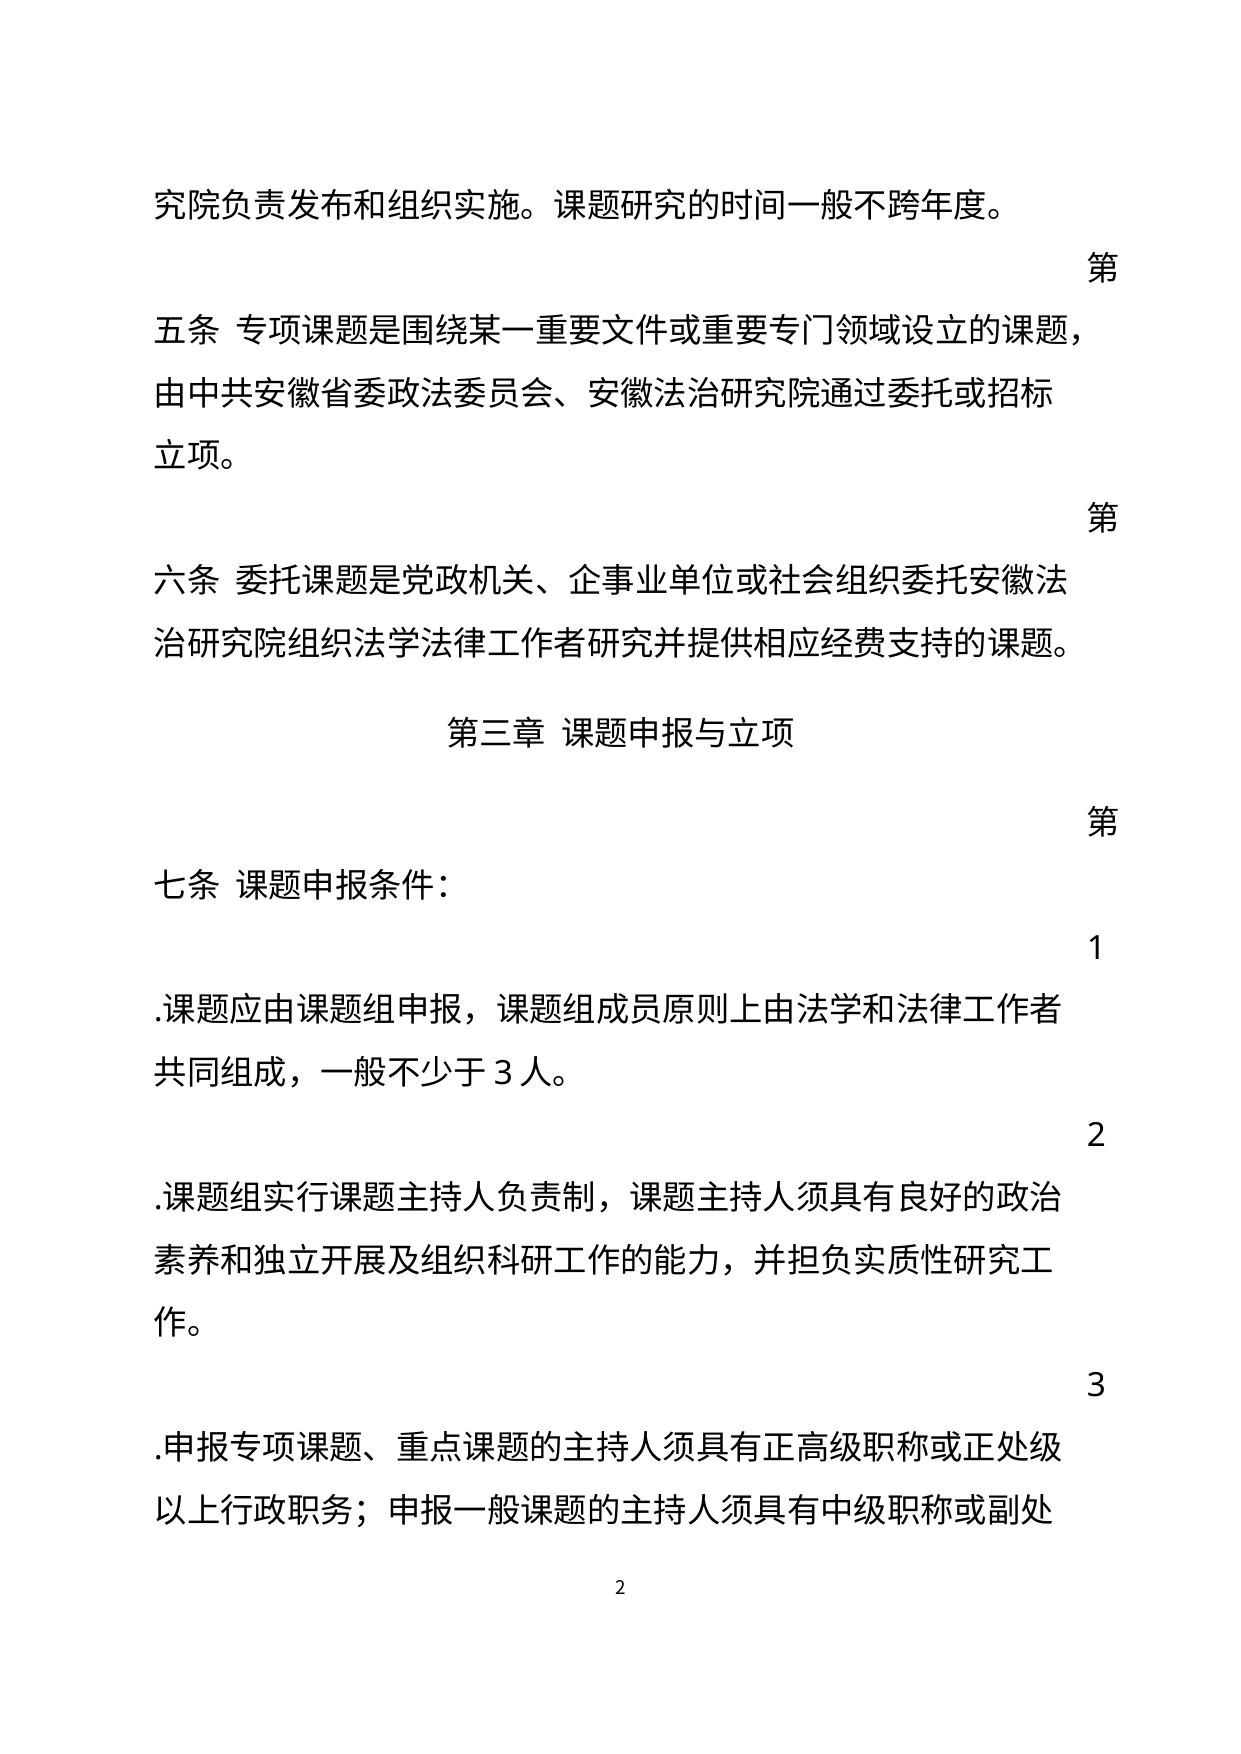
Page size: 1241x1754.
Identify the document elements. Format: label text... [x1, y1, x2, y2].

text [153, 1344, 1087, 1532]
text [153, 165, 1087, 227]
text 第七条 课题申报条件： [153, 782, 1087, 907]
text 1.课题应由课题组申报，课题组成员原则上由法学和法律工作者共同组成，一般不少于3人。 [153, 907, 1087, 1094]
subtitle 第三章 课题申报与立项 [153, 692, 1087, 754]
text 第六条 委托课题是党政机关、企事业单位或社会组织委托安徽法治研究院组织法学法律工作者研究并提供相应经费支持的课题。 [153, 477, 1087, 665]
text 第五条 专项课题是围绕某一重要文件或重要专门领域设立的课题，由中共安徽省委政法委员会、安徽法治研究院通过委托或招标立项。 [153, 227, 1087, 477]
text 2.课题组实行课题主持人负责制，课题主持人须具有良好的政治素养和独立开展及组织科研工作的能力，并担负实质性研究工作。 [153, 1094, 1087, 1344]
